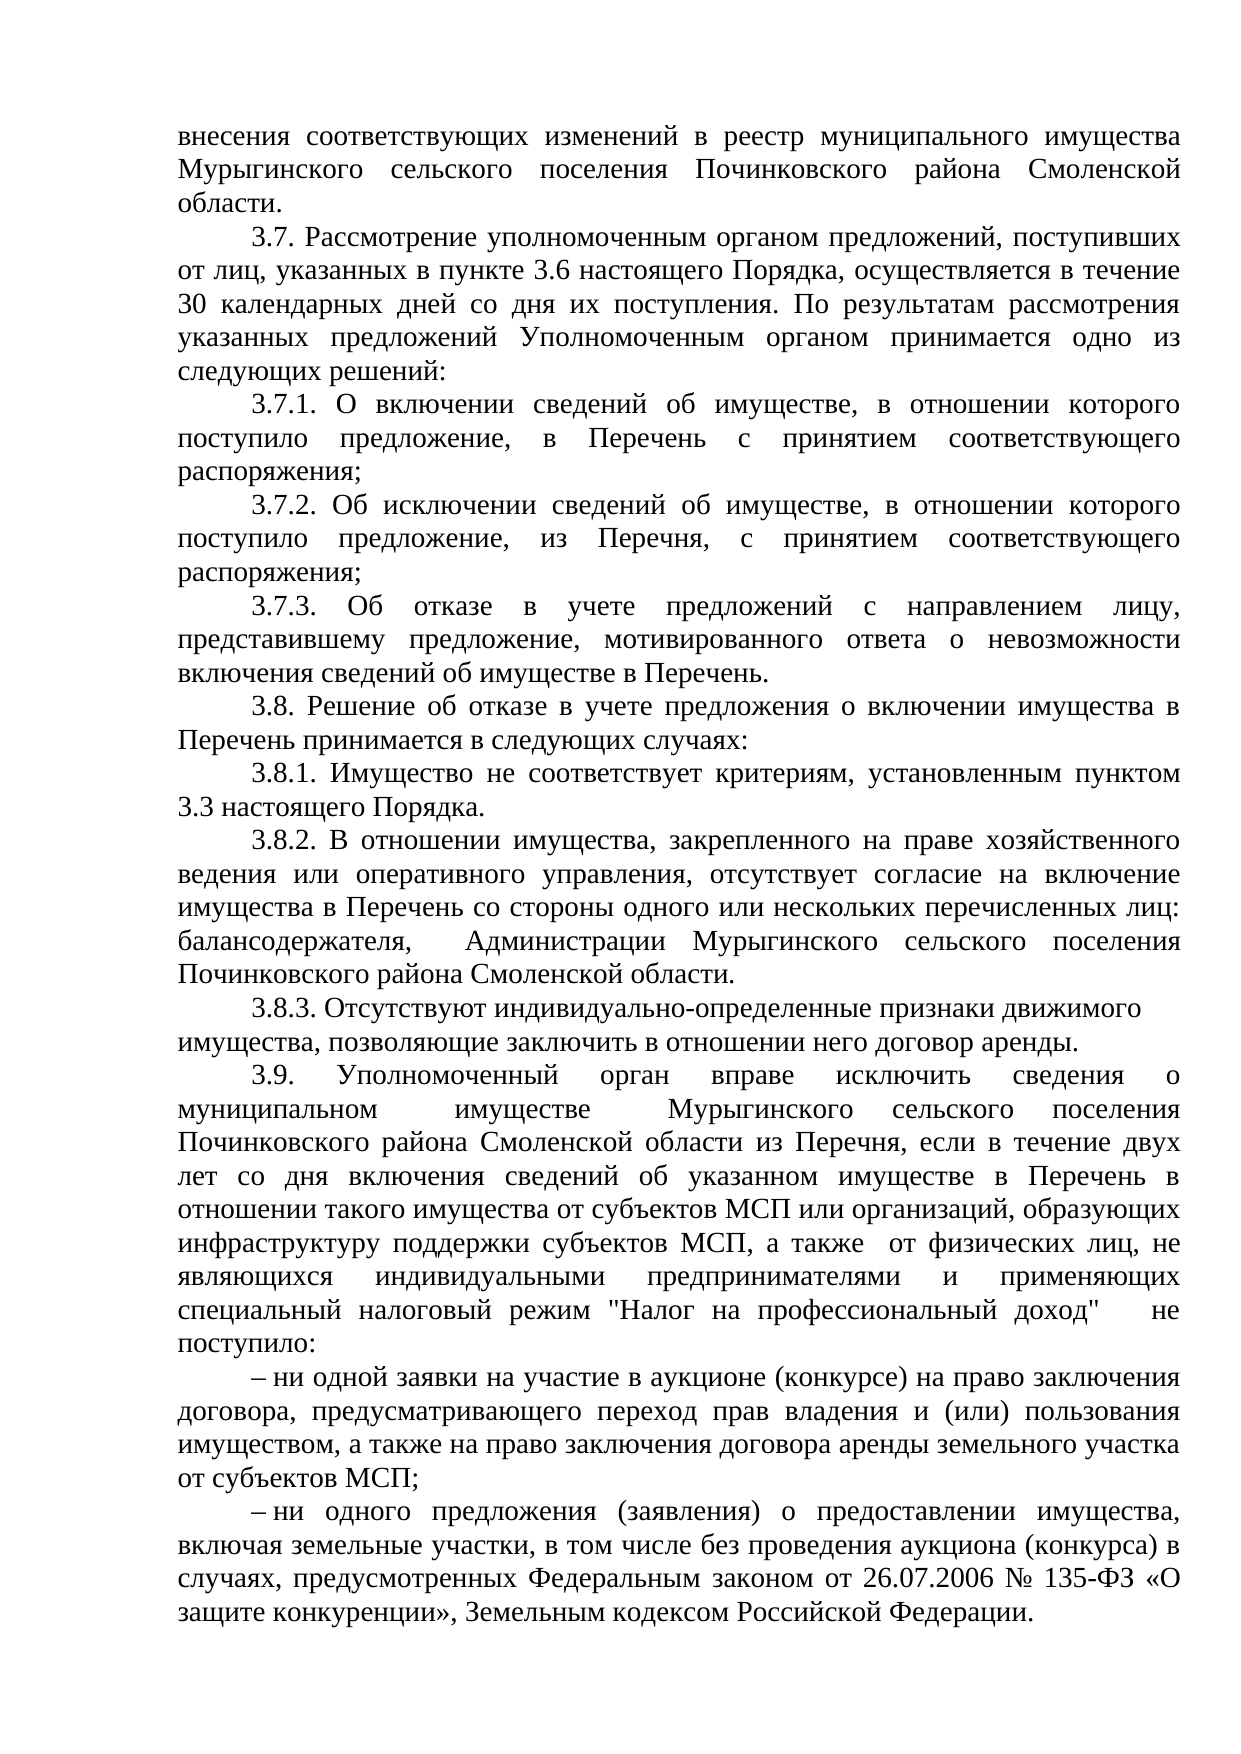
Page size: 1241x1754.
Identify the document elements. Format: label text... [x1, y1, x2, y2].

text 3.8.1. Имущество не соответствует критериям, установленным пунктом 3.3 настоящего Порядка. [177, 755, 1181, 822]
text 3.8. Решение об отказе в учете предложения о включении имущества в Перечень принимается в следующих случаях: [177, 688, 1181, 755]
text 3.7. Рассмотрение уполномоченным органом предложений, поступивших от лиц, указанных в пункте 3.6 настоящего Порядка, осуществляется в течение 30 календарных дней со дня их поступления. По результатам рассмотрения указанных предложений Уполномоченным органом принимается одно из следующих решений: [177, 219, 1181, 386]
text 3.8.3. Отсутствуют индивидуально-определенные признаки движимого имущества, позволяющие заключить в отношении него договор аренды. [177, 990, 1181, 1057]
text 3.7.3. Об отказе в учете предложений с направлением лицу, представившему предложение, мотивированного ответа о невозможности включения сведений об имуществе в Перечень. [177, 588, 1181, 688]
text 3.7.1. О включении сведений об имуществе, в отношении которого поступило предложение, в Перечень с принятием соответствующего распоряжения; [177, 386, 1181, 487]
text – ни одной заявки на участие в аукционе (конкурсе) на право заключения договора, предусматривающего переход прав владения и (или) пользования имуществом, а также на право заключения договора аренды земельного участка от субъектов МСП; [177, 1359, 1181, 1493]
text 3.7.2. Об исключении сведений об имуществе, в отношении которого поступило предложение, из Перечня, с принятием соответствующего распоряжения; [177, 487, 1181, 588]
text – ни одного предложения (заявления) о предоставлении имущества, включая земельные участки, в том числе без проведения аукциона (конкурса) в случаях, предусмотренных Федеральным законом от 26.07.2006 № 135-ФЗ «О защите конкуренции», Земельным кодексом Российской Федерации. [177, 1493, 1181, 1627]
text 3.8.2. В отношении имущества, закрепленного на праве хозяйственного ведения или оперативного управления, отсутствует согласие на включение имущества в Перечень со стороны одного или нескольких перечисленных лиц: балансодержателя, Администрации Мурыгинского сельского поселения Починковского района Смоленской области. [177, 822, 1181, 990]
text 3.9. Уполномоченный орган вправе исключить сведения о муниципальном имуществе Мурыгинского сельского поселения Починковского района Смоленской области из Перечня, если в течение двух лет со дня включения сведений об указанном имуществе в Перечень в отношении такого имущества от субъектов МСП или организаций, образующих инфраструктуру поддержки субъектов МСП, а также от физических лиц, не являющихся индивидуальными предпринимателями и применяющих специальный налоговый режим "Налог на профессиональный доход" не поступило: [177, 1057, 1181, 1359]
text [177, 118, 1181, 219]
